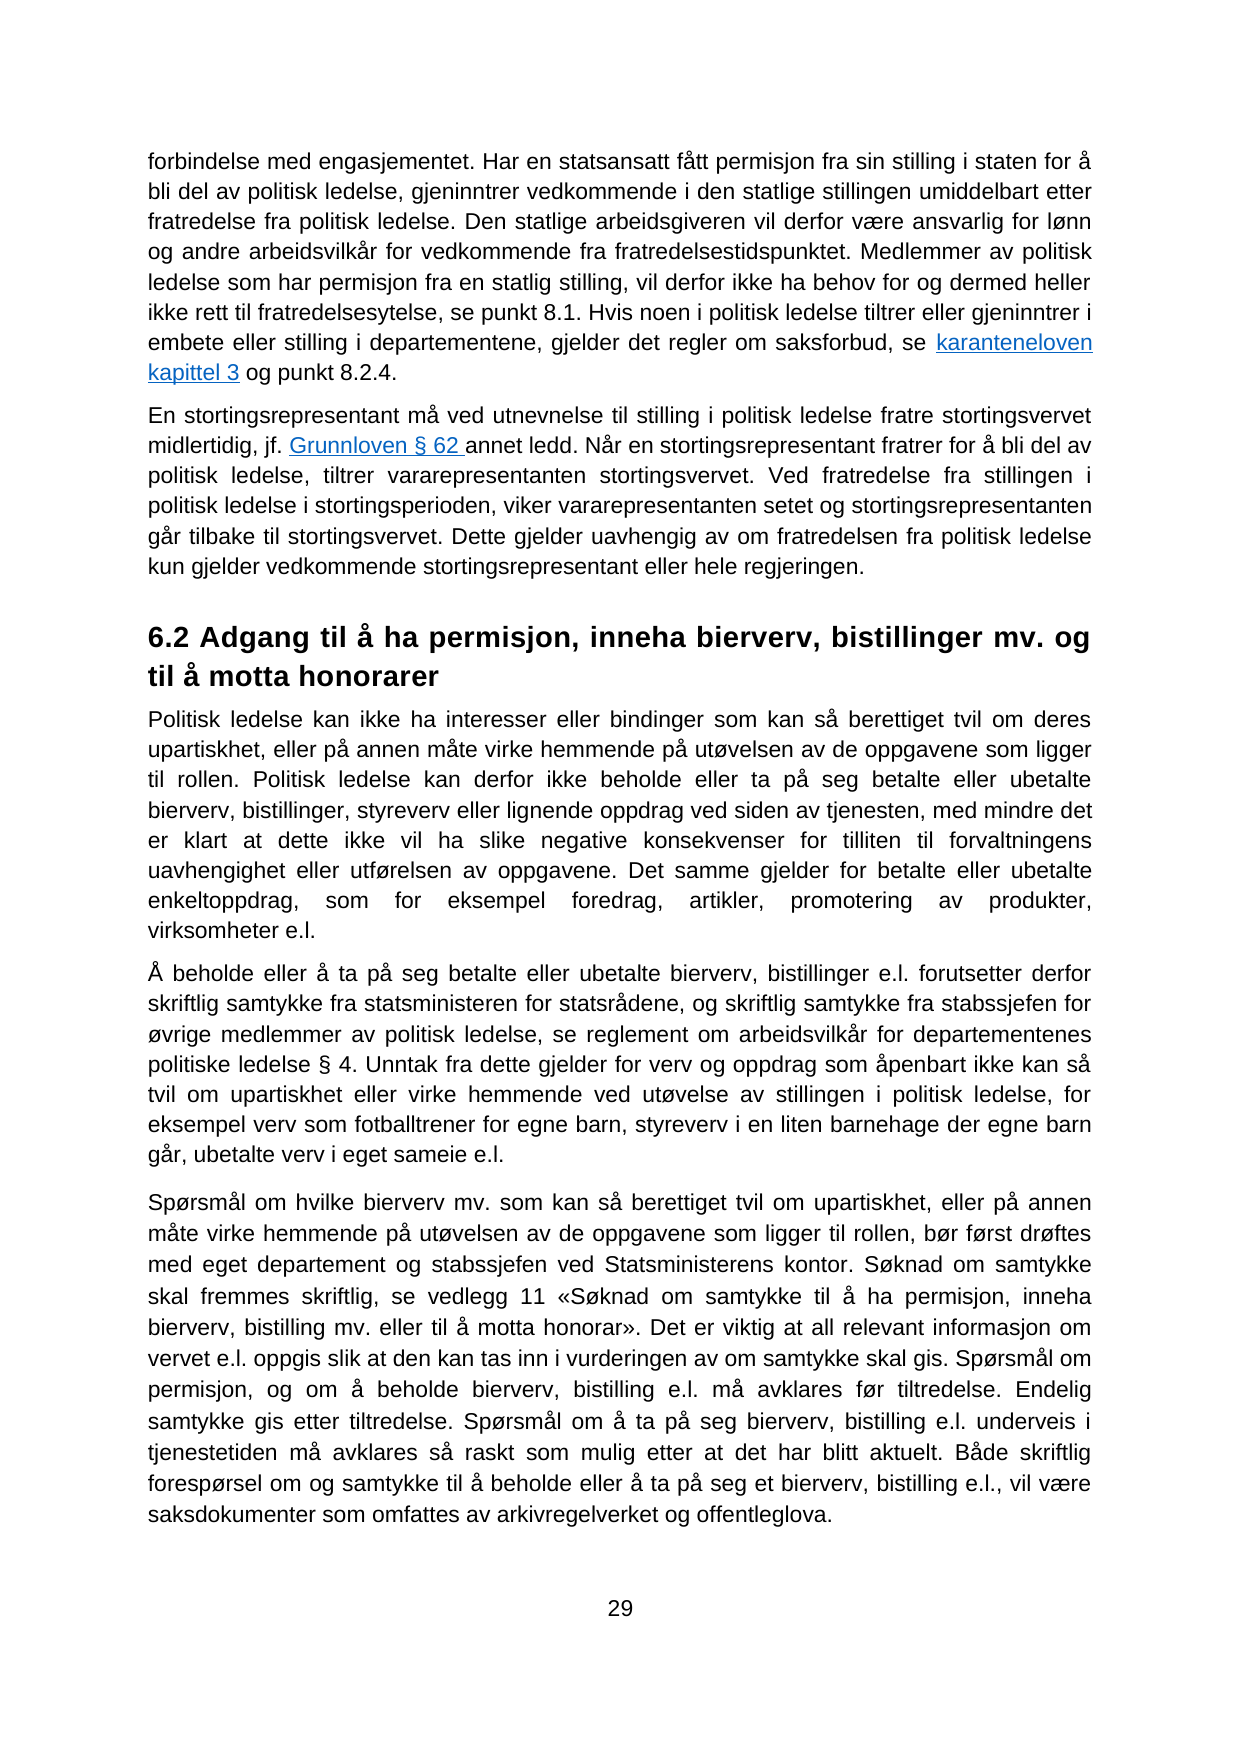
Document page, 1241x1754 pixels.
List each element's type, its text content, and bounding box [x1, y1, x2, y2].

text Å beholde eller å ta på seg betalte eller ubetalte bierverv, bistillinger e.l. forutsetter derfor skriftlig samtykke fra statsministeren for statsrådene, og skriftlig samtykke fra stabssjefen for øvrige medlemmer av politisk ledelse, se reglement om arbeidsvilkår for departementenes politiske ledelse § 4. Unntak fra dette gjelder for verv og oppdrag som åpenbart ikke kan så tvil om upartiskhet eller virke hemmende ved utøvelse av stillingen i politisk ledelse, for eksempel verv som fotballtrener for egne barn, styreverv i en liten barnehage der egne barn går, ubetalte verv i eget sameie e.l. [148, 960, 1093, 1168]
text Politisk ledelse kan ikke ha interesser eller bindinger som kan så berettiget tvil om deres upartiskhet, eller på annen måte virke hemmende på utøvelsen av de oppgavene som ligger til rollen. Politisk ledelse kan derfor ikke beholde eller ta på seg betalte eller ubetalte bierverv, bistillinger, styreverv eller lignende oppdrag ved siden av tjenesten, med mindre det er klart at dette ikke vil ha slike negative konsekvenser for tilliten til forvaltningens uavhengighet eller utførelsen av oppgavene. Det samme gjelder for betalte eller ubetalte enkeltoppdrag, som for eksempel foredrag, artikler, promotering av produkter, virksomheter e.l. [148, 706, 1093, 944]
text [148, 148, 1093, 385]
text 6.2 Adgang til å ha permisjon, inneha bierverv, bistillinger mv. og til å motta honorarer [148, 621, 1093, 693]
text Spørsmål om hvilke bierverv mv. som kan så berettiget tvil om upartiskhet, eller på annen måte virke hemmende på utøvelsen av de oppgavene som ligger til rollen, bør først drøftes med eget departement og stabssjefen ved Statsministerens kontor. Søknad om samtykke skal fremmes skriftlig, se vedlegg 11 «Søknad om samtykke til å ha permisjon, inneha bierverv, bistilling mv. eller til å motta honorar». Det er viktig at all relevant informasjon om vervet e.l. oppgis slik at den kan tas inn i vurderingen av om samtykke skal gis. Spørsmål om permisjon, og om å beholde bierverv, bistilling e.l. må avklares før tiltredelse. Endelig samtykke gis etter tiltredelse. Spørsmål om å ta på seg bierverv, bistilling e.l. underveis i tjenestetiden må avklares så raskt som mulig etter at det har blitt aktuelt. Både skriftlig forespørsel om og samtykke til å beholde eller å ta på seg et bierverv, bistilling e.l., vil være saksdokumenter som omfattes av arkivregelverket og offentleglova. [148, 1184, 1093, 1528]
text En stortingsrepresentant må ved utnevnelse til stilling i politisk ledelse fratre stortingsvervet midlertidig, jf. Grunnloven § 62 annet ledd. Når en stortingsrepresentant fratrer for å bli del av politisk ledelse, tiltrer vararepresentanten stortingsvervet. Ved fratredelse fra stillingen i politisk ledelse i stortingsperioden, viker vararepresentanten setet og stortingsrepresentanten går tilbake til stortingsvervet. Dette gjelder uavhengig av om fratredelsen fra politisk ledelse kun gjelder vedkommende stortingsrepresentant eller hele regjeringen. [148, 402, 1093, 579]
